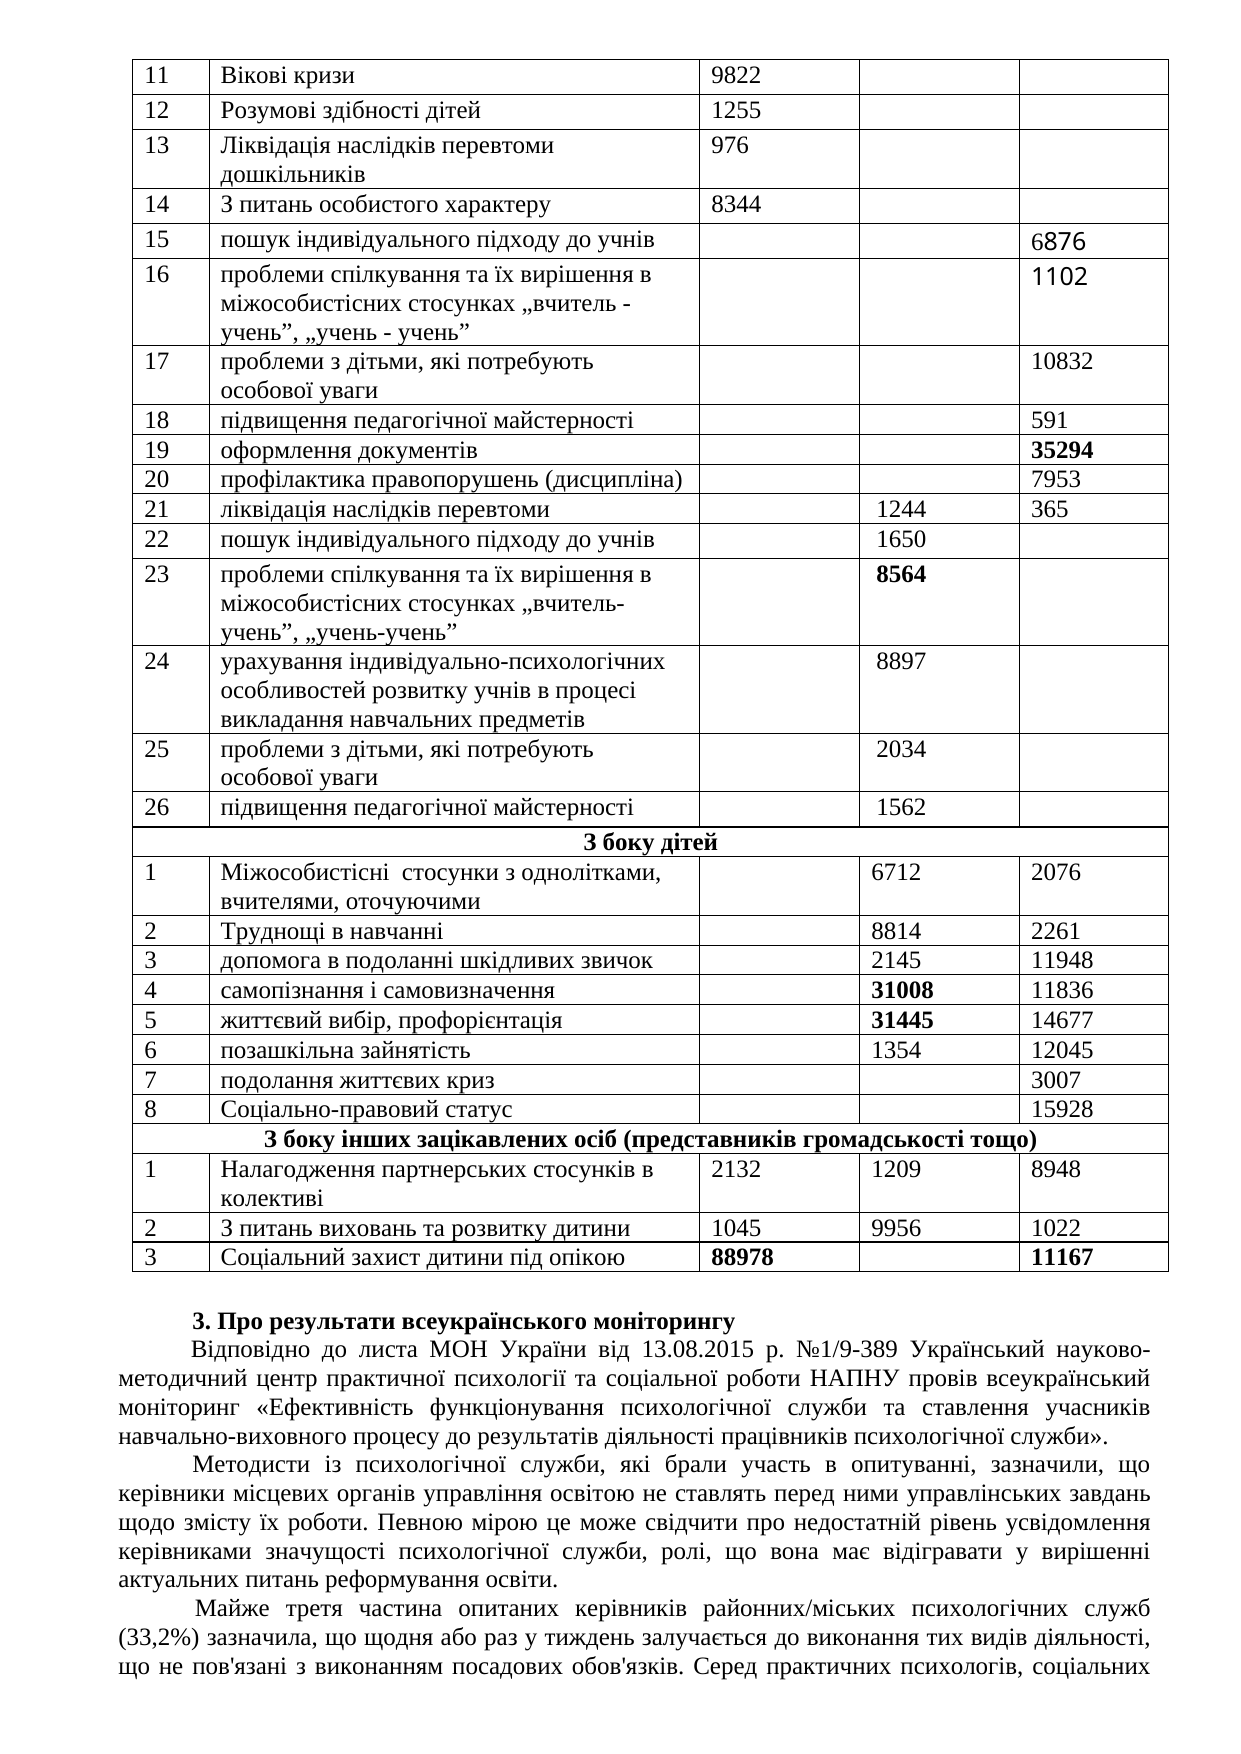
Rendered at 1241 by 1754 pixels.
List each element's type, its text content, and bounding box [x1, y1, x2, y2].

table_cell 7953 [1020, 465, 1168, 493]
table_cell [860, 189, 1019, 223]
table_cell урахування індивідуально-психологічних особливостей розвитку учнів в процесі викладання навчальних предметів [210, 646, 699, 733]
table_cell [1020, 60, 1168, 94]
table_cell 8564 [860, 559, 1019, 645]
table_cell 21 [133, 494, 209, 523]
table_cell 15 [133, 224, 209, 258]
table_cell З боку дітей [133, 828, 1168, 856]
table_cell [700, 435, 859, 463]
table_cell [700, 559, 859, 645]
table_cell 11948 [1020, 946, 1168, 974]
table_cell [1020, 524, 1168, 558]
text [118, 1593, 1152, 1679]
table_cell 35294 [1020, 435, 1168, 463]
table_cell 8948 [1020, 1154, 1168, 1212]
table_cell 14 [133, 189, 209, 223]
table_cell 2076 [1020, 857, 1168, 915]
table_cell [700, 1035, 859, 1064]
table_cell Розумові здібності дітей [210, 95, 699, 129]
table_cell 20 [133, 465, 209, 493]
table_cell 9822 [700, 60, 859, 94]
table_cell підвищення педагогічної майстерності [210, 405, 699, 434]
text Методисти із психологічної служби, які брали участь в опитуванні, зазначили, що керівники місцевих органів управління освітою не ставлять перед ними управлінських завдань щодо змісту їх роботи. Певною мірою це може свідчити про недостатній рівень усвідомлення керівниками значущості психологічної служби, ролі, що вона має відігравати у вирішенні актуальних питань реформування освіти. [118, 1449, 1152, 1593]
table_cell подолання життєвих криз [210, 1065, 699, 1093]
table_cell 1255 [700, 95, 859, 129]
table_cell 8 [133, 1095, 209, 1123]
table_cell [860, 224, 1019, 258]
table_cell [1020, 734, 1168, 791]
table_cell 88978 [700, 1243, 859, 1271]
table_cell 1 [133, 857, 209, 915]
table_cell 5 [133, 1005, 209, 1034]
table_cell [700, 792, 859, 826]
table_cell 9956 [860, 1213, 1019, 1241]
table_cell 976 [700, 130, 859, 188]
table_cell [700, 1065, 859, 1093]
text Відповідно до листа МОН України від 13.08.2015 р. №1/9-389 Український науково-методичний центр практичної психології та соціальної роботи НАПНУ провів всеукраїнський моніторинг «Ефективність функціонування психологічної служби та ставлення учасників навчально-виховного процесу до результатів діяльності працівників психологічної служби». [118, 1334, 1152, 1449]
table_cell 1209 [860, 1154, 1019, 1212]
table_cell [1020, 189, 1168, 223]
table_cell [700, 857, 859, 915]
table_cell 1244 [860, 494, 1019, 523]
table_cell 3 [133, 946, 209, 974]
table_cell [700, 1095, 859, 1123]
table_cell [700, 646, 859, 733]
table_cell 26 [133, 792, 209, 826]
table_cell 4 [133, 975, 209, 1004]
table_cell 1102 [1020, 259, 1168, 345]
table_cell 2 [133, 1213, 209, 1241]
table_cell [860, 1095, 1019, 1123]
table_cell [700, 494, 859, 523]
table_cell 13 [133, 130, 209, 188]
table_cell Соціальний захист дитини під опікою [210, 1243, 699, 1271]
table_cell 31445 [860, 1005, 1019, 1034]
table_cell 2132 [700, 1154, 859, 1212]
table_cell [1020, 792, 1168, 826]
table_cell 22 [133, 524, 209, 558]
table_cell [860, 130, 1019, 188]
table_cell 6 [133, 1035, 209, 1064]
table_cell 2261 [1020, 916, 1168, 944]
table_cell 25 [133, 734, 209, 791]
table_cell 8344 [700, 189, 859, 223]
table_cell оформлення документів [210, 435, 699, 463]
table_cell [700, 524, 859, 558]
table_cell 24 [133, 646, 209, 733]
table_cell З питань особистого характеру [210, 189, 699, 223]
table_cell [860, 405, 1019, 434]
table_cell профілактика правопорушень (дисципліна) [210, 465, 699, 493]
table_cell 8814 [860, 916, 1019, 944]
table_cell 1 [133, 1154, 209, 1212]
table_cell Труднощі в навчанні [210, 916, 699, 944]
table_cell 365 [1020, 494, 1168, 523]
table_cell життєвий вибір, профорієнтація [210, 1005, 699, 1034]
table_cell [860, 259, 1019, 345]
table_cell [700, 259, 859, 345]
table_cell 12045 [1020, 1035, 1168, 1064]
table_cell [860, 346, 1019, 404]
table_cell 1562 [860, 792, 1019, 826]
table_cell 11 [133, 60, 209, 94]
table_cell допомога в подоланні шкідливих звичок [210, 946, 699, 974]
table_cell Міжособистісні стосунки з однолітками, вчителями, оточуючими [210, 857, 699, 915]
table_cell Налагодження партнерських стосунків в колективі [210, 1154, 699, 1212]
table_cell Вікові кризи [210, 60, 699, 94]
table_cell [1020, 559, 1168, 645]
table_cell Соціально-правовий статус [210, 1095, 699, 1123]
table_cell 8897 [860, 646, 1019, 733]
table_cell 14677 [1020, 1005, 1168, 1034]
table_cell проблеми спілкування та їх вирішення в міжособистісних стосунках „вчитель - учень”, „учень - учень” [210, 259, 699, 345]
table_cell 17 [133, 346, 209, 404]
table_cell 23 [133, 559, 209, 645]
table_cell 3007 [1020, 1065, 1168, 1093]
table_cell З боку інших зацікавлених осіб (представників громадськості тощо) [133, 1124, 1168, 1153]
table_cell підвищення педагогічної майстерності [210, 792, 699, 826]
table_cell 12 [133, 95, 209, 129]
table_cell ліквідація наслідків перевтоми [210, 494, 699, 523]
table_cell [700, 975, 859, 1004]
table_cell [700, 224, 859, 258]
table_cell 15928 [1020, 1095, 1168, 1123]
table_cell пошук індивідуального підходу до учнів [210, 224, 699, 258]
table_cell 10832 [1020, 346, 1168, 404]
table_cell [1020, 646, 1168, 733]
table_cell З питань виховань та розвитку дитини [210, 1213, 699, 1241]
table_cell [860, 435, 1019, 463]
table_cell самопізнання і самовизначення [210, 975, 699, 1004]
table_cell [860, 95, 1019, 129]
table_cell проблеми спілкування та їх вирішення в міжособистісних стосунках „вчитель-учень”, „учень-учень” [210, 559, 699, 645]
table_cell [860, 60, 1019, 94]
table_cell 2 [133, 916, 209, 944]
table_cell проблеми з дітьми, які потребують особової уваги [210, 734, 699, 791]
table_cell [700, 916, 859, 944]
table_cell Ліквідація наслідків перевтоми дошкільників [210, 130, 699, 188]
table_cell 11167 [1020, 1243, 1168, 1271]
table_cell 18 [133, 405, 209, 434]
table_cell 1354 [860, 1035, 1019, 1064]
table_cell 1022 [1020, 1213, 1168, 1241]
table_cell 19 [133, 435, 209, 463]
table_cell 3 [133, 1243, 209, 1271]
table_cell 1650 [860, 524, 1019, 558]
table_cell [860, 1065, 1019, 1093]
table_cell проблеми з дітьми, які потребують особової уваги [210, 346, 699, 404]
table_cell 31008 [860, 975, 1019, 1004]
table_cell 7 [133, 1065, 209, 1093]
table_cell 11836 [1020, 975, 1168, 1004]
table_cell [700, 405, 859, 434]
table_cell позашкільна зайнятість [210, 1035, 699, 1064]
table_cell [700, 1005, 859, 1034]
table_cell 6712 [860, 857, 1019, 915]
table_cell 591 [1020, 405, 1168, 434]
table_cell 1045 [700, 1213, 859, 1241]
table_cell [1020, 130, 1168, 188]
table_cell [700, 734, 859, 791]
table_cell [860, 1243, 1019, 1271]
table_cell [700, 465, 859, 493]
table_cell 2034 [860, 734, 1019, 791]
table_cell [1020, 95, 1168, 129]
table_cell [860, 465, 1019, 493]
text 3. Про результати всеукраїнського моніторингу [118, 1306, 1152, 1334]
table_cell [700, 346, 859, 404]
table_cell 2145 [860, 946, 1019, 974]
table_cell 16 [133, 259, 209, 345]
table_cell 6876 [1020, 224, 1168, 258]
table_cell [700, 946, 859, 974]
table_cell пошук індивідуального підходу до учнів [210, 524, 699, 558]
